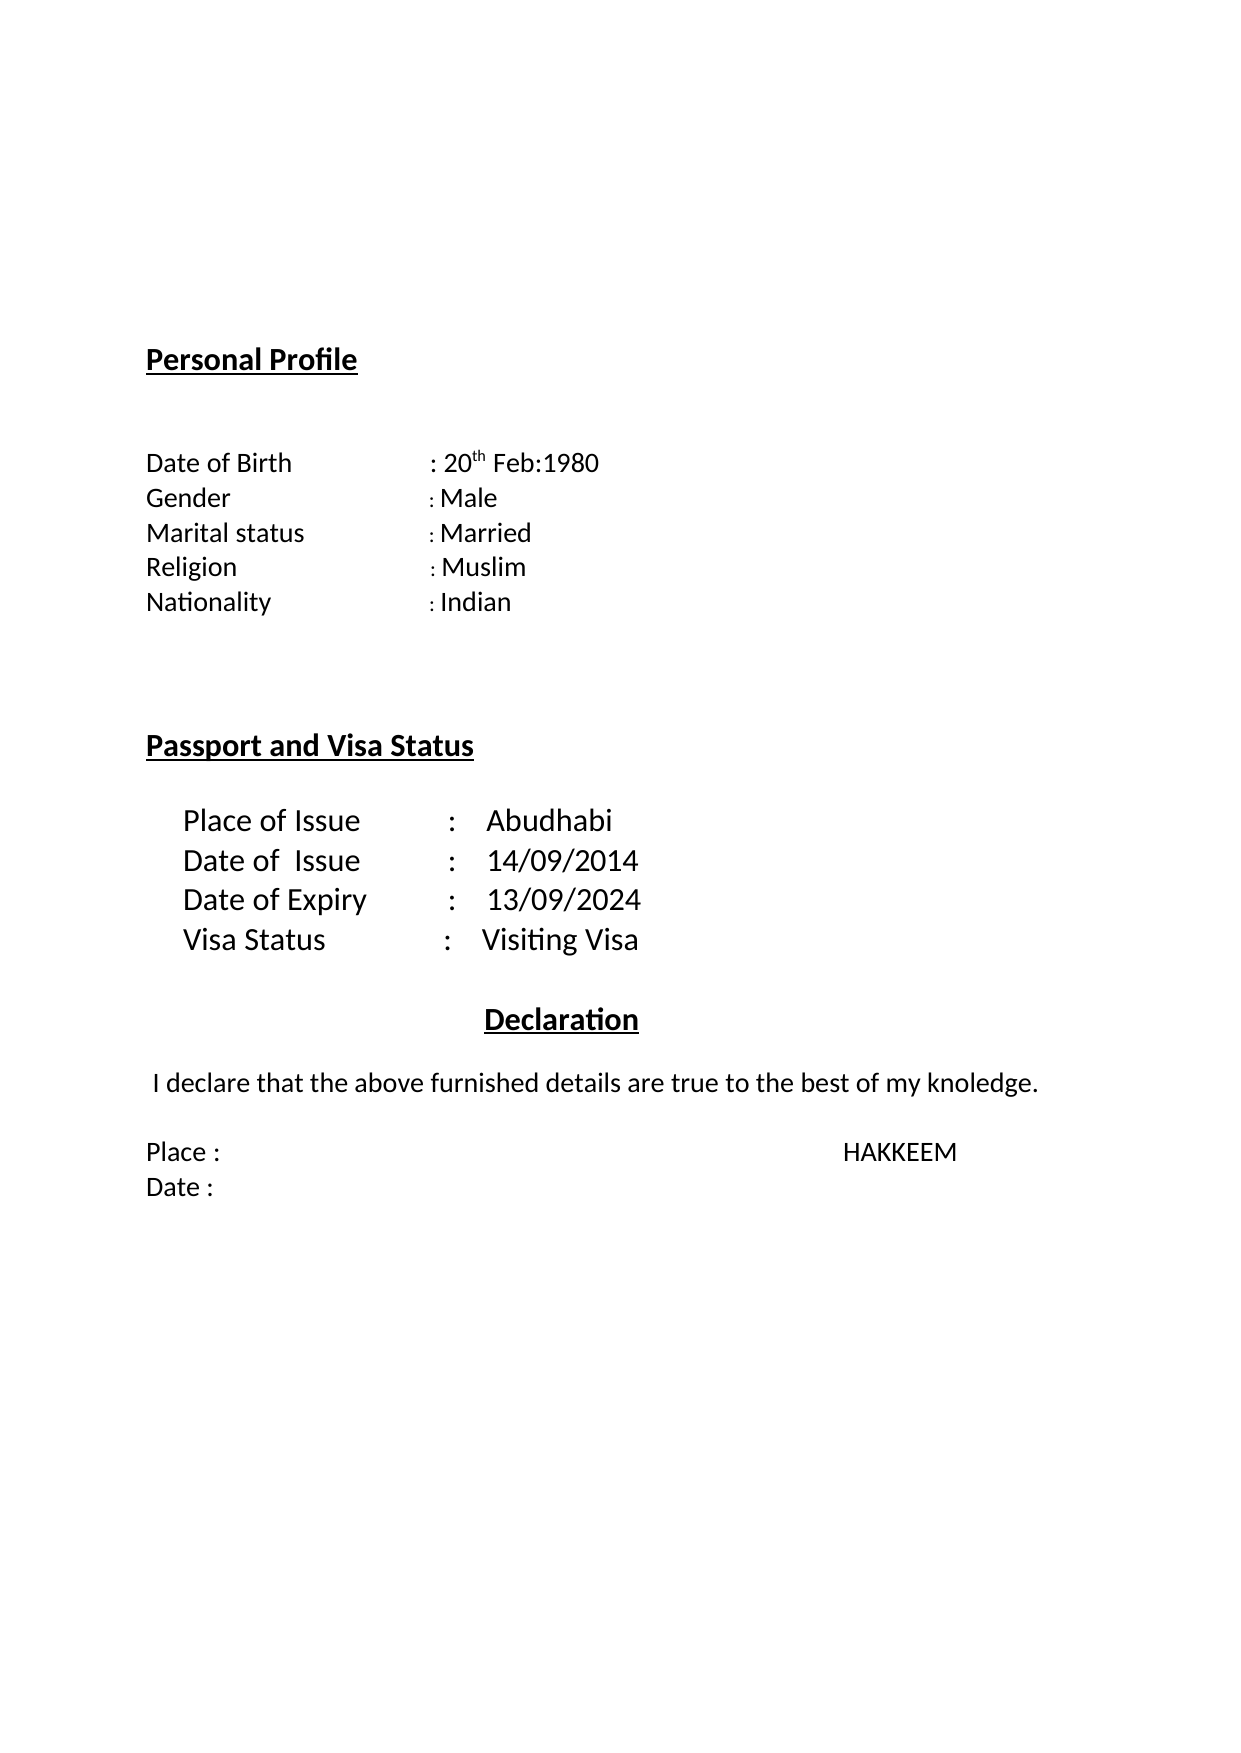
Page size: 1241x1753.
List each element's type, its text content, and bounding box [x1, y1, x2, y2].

text Date of Birth : 20th Feb:1980 [146, 445, 1128, 479]
text Declaration [482, 998, 642, 1038]
text I declare that the above furnished details are true to the best of my knoledge. [152, 1065, 1128, 1099]
text Nationality : Indian [146, 584, 1128, 618]
subtitle Passport and Visa Status [146, 725, 1128, 764]
text Place : HAKKEEM [146, 1134, 1128, 1169]
subtitle Place of Issue : Abudhabi Date of Issue : 14/09/2014 Date of Expiry : 13/09/2024 Visa Status : Visiting Visa [183, 800, 644, 958]
text Gender : Male [146, 480, 1128, 514]
text Religion : Muslim [146, 549, 1128, 583]
subtitle Personal Profile [146, 339, 1128, 378]
text Marital status : Married [146, 515, 1128, 549]
text Date : [146, 1169, 1128, 1203]
